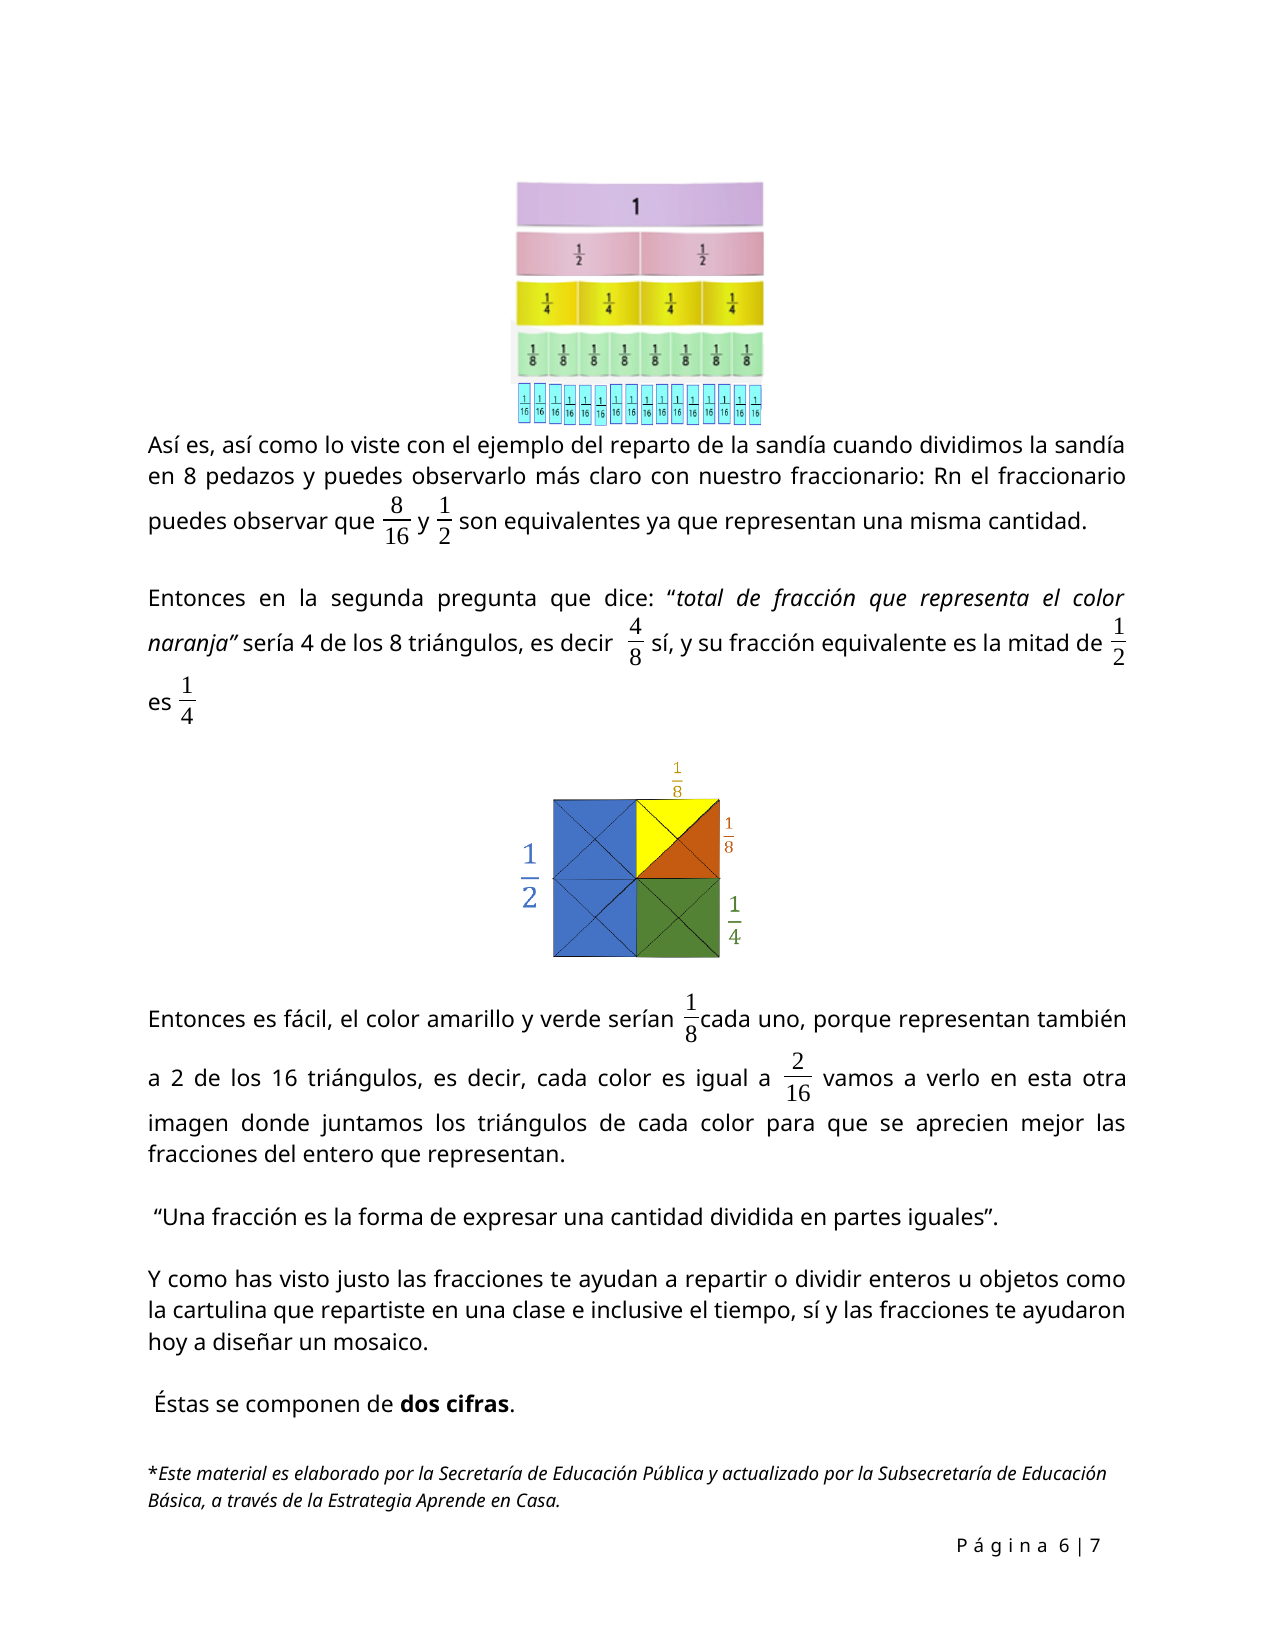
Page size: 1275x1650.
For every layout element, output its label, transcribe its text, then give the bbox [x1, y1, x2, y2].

text Y como has visto justo las fracciones te ayudan a repartir o dividir enteros u objetos como la cartulina que repartiste en una clase e inclusive el tiempo, sí y las fracciones te ayudaron hoy a diseñar un mosaico. [148, 1263, 1127, 1357]
text Entonces en la segunda pregunta que dice: “total de fracción que representa el color naranja” sería 4 de los 8 triángulos, es decir sí, y su fracción equivalente es la mitad de es [148, 581, 1127, 731]
text Así es, así como lo viste con el ejemplo del reparto de la sandía cuando dividimos la sandía en 8 pedazos y puedes observarlo más claro con nuestro fraccionario: Rn el fraccionario puedes observar que y son equivalentes ya que representan una misma cantidad. [148, 429, 1127, 550]
text Entonces es fácil, el color amarillo y verde serían cada uno, porque representan también a 2 de los 16 triángulos, es decir, cada color es igual a vamos a verlo en esta otra imagen donde juntamos los triángulos de cada color para que se aprecien mejor las fracciones del entero que representan. [148, 989, 1127, 1169]
picture [510, 177, 765, 429]
text “Una fracción es la forma de expresar una cantidad dividida en partes iguales”. [148, 1201, 1127, 1232]
text Éstas se componen de dos cifras. [148, 1388, 1127, 1419]
picture [514, 761, 761, 958]
